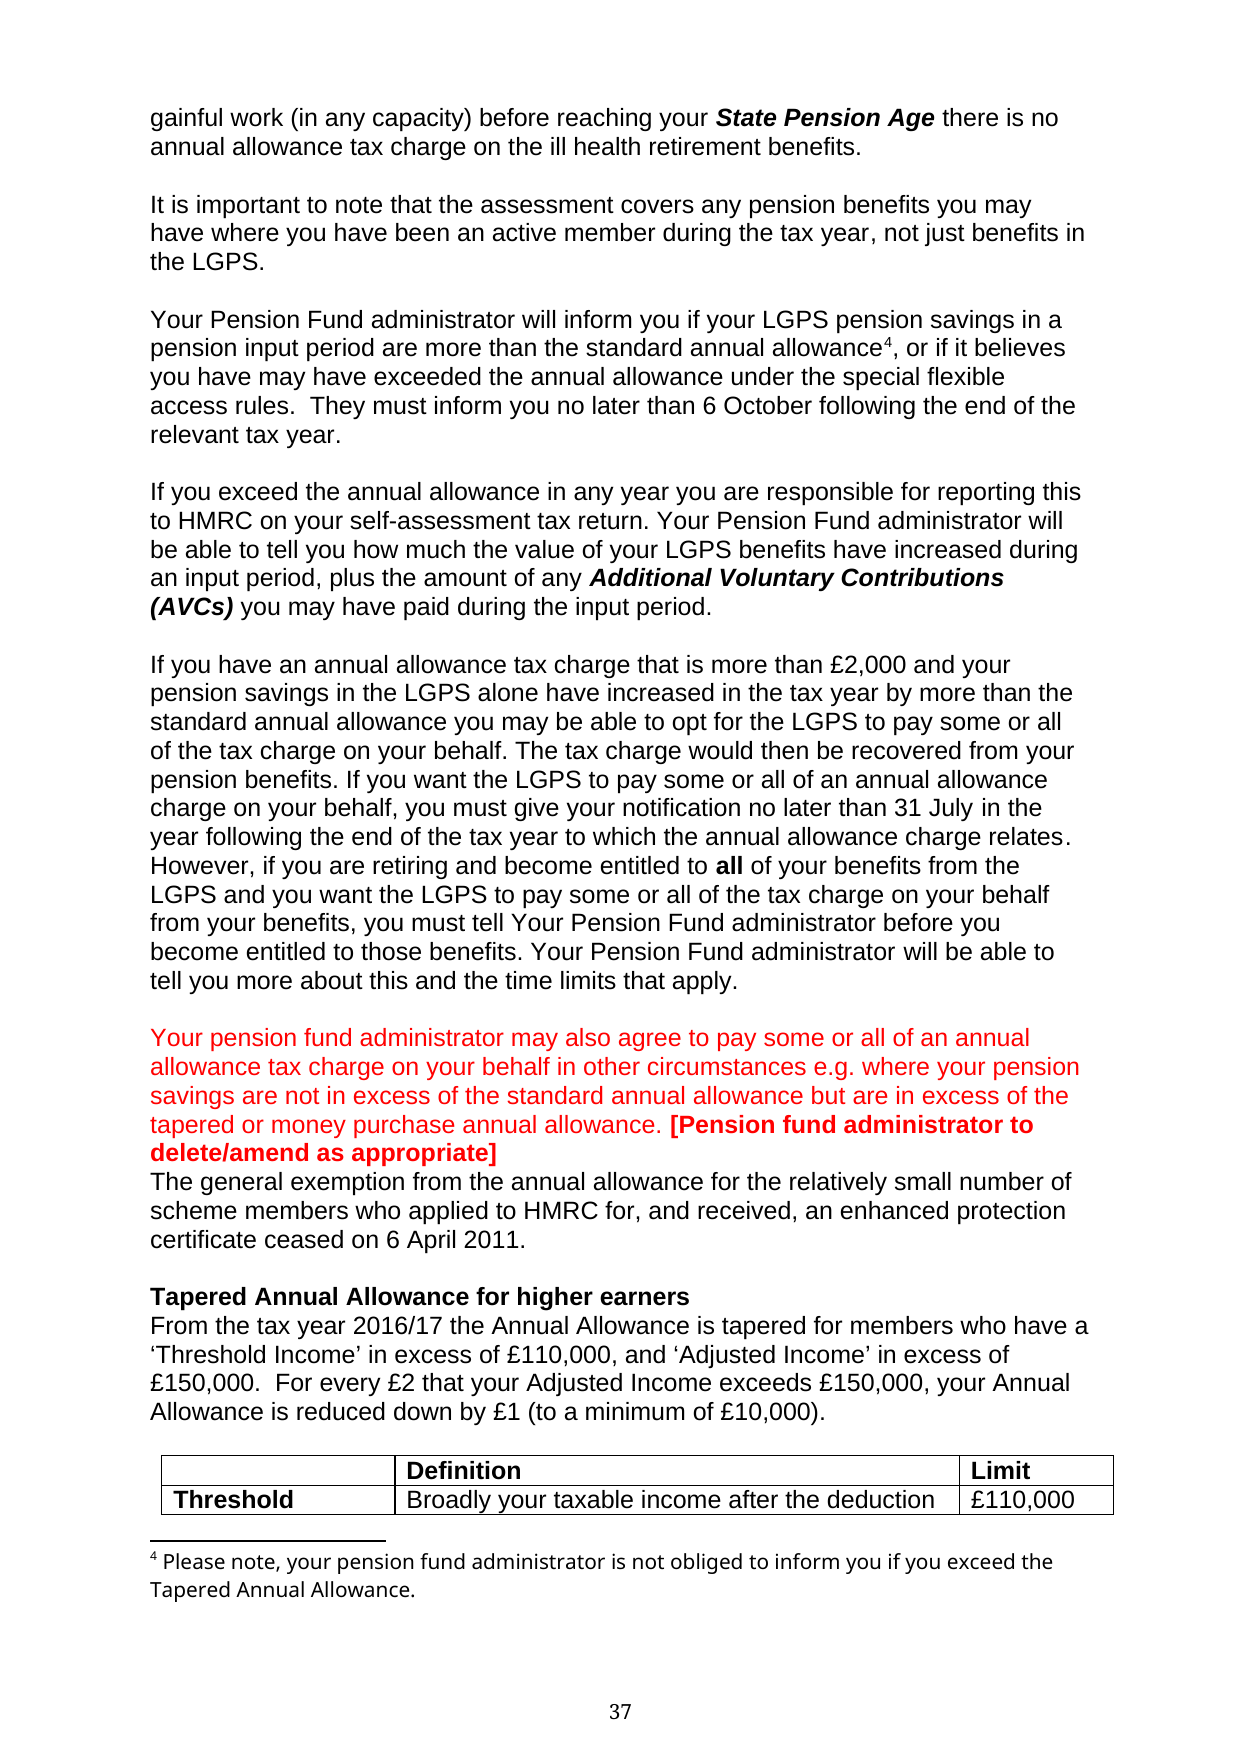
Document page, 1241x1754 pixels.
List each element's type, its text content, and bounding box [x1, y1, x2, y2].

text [150, 103, 1090, 161]
text Tapered Annual Allowance for higher earners [150, 1282, 1090, 1311]
text The general exemption from the annual allowance for the relatively small number of scheme members who applied to HMRC for, and received, an enhanced protection certificate ceased on 6 April 2011. [150, 1167, 1090, 1253]
text If you have an annual allowance tax charge that is more than £2,000 and your pension savings in the LGPS alone have increased in the tax year by more than the standard annual allowance you may be able to opt for the LGPS to pay some or all of the tax charge on your behalf. The tax charge would then be recovered from your pension benefits. If you want the LGPS to pay some or all of an annual allowance charge on your behalf, you must give your notification no later than 31 July in the year following the end of the tax year to which the annual allowance charge relates. However, if you are retiring and become entitled to all of your benefits from the LGPS and you want the LGPS to pay some or all of the tax charge on your behalf from your benefits, you must tell Your Pension Fund administrator before you become entitled to those benefits. Your Pension Fund administrator will be able to tell you more about this and the time limits that apply. [150, 650, 1090, 995]
text If you exceed the annual allowance in any year you are responsible for reporting this to HMRC on your self-assessment tax return. Your Pension Fund administrator will be able to tell you how much the value of your LGPS benefits have increased during an input period, plus the amount of any Additional Voluntary Contributions (AVCs) you may have paid during the input period. [150, 477, 1090, 621]
table_cell £110,000 [960, 1486, 1113, 1514]
table_header Definition [396, 1456, 959, 1484]
table_cell Threshold Income [162, 1486, 394, 1514]
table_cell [396, 1486, 959, 1514]
table_header Limit [960, 1456, 1113, 1484]
text Your Pension Fund administrator will inform you if your LGPS pension savings in a pension input period are more than the standard annual allowance, or if it believes you have may have exceeded the annual allowance under the special flexible access rules. They must inform you no later than 6 October following the end of the relevant tax year. [150, 305, 1090, 448]
text Your pension fund administrator may also agree to pay some or all of an annual allowance tax charge on your behalf in other circumstances e.g. where your pension savings are not in excess of the standard annual allowance but are in excess of the tapered or money purchase annual allowance. [Pension fund administrator to delete/amend as appropriate] [150, 1023, 1090, 1167]
table_header [162, 1456, 394, 1484]
text It is important to note that the assessment covers any pension benefits you may have where you have been an active member during the tax year, not just benefits in the LGPS. [150, 190, 1090, 276]
text From the tax year 2016/17 the Annual Allowance is tapered for members who have a ‘Threshold Income’ in excess of £110,000, and ‘Adjusted Income’ in excess of £150,000. For every £2 that your Adjusted Income exceeds £150,000, your Annual Allowance is reduced down by £1 (to a minimum of £10,000). [150, 1311, 1090, 1426]
